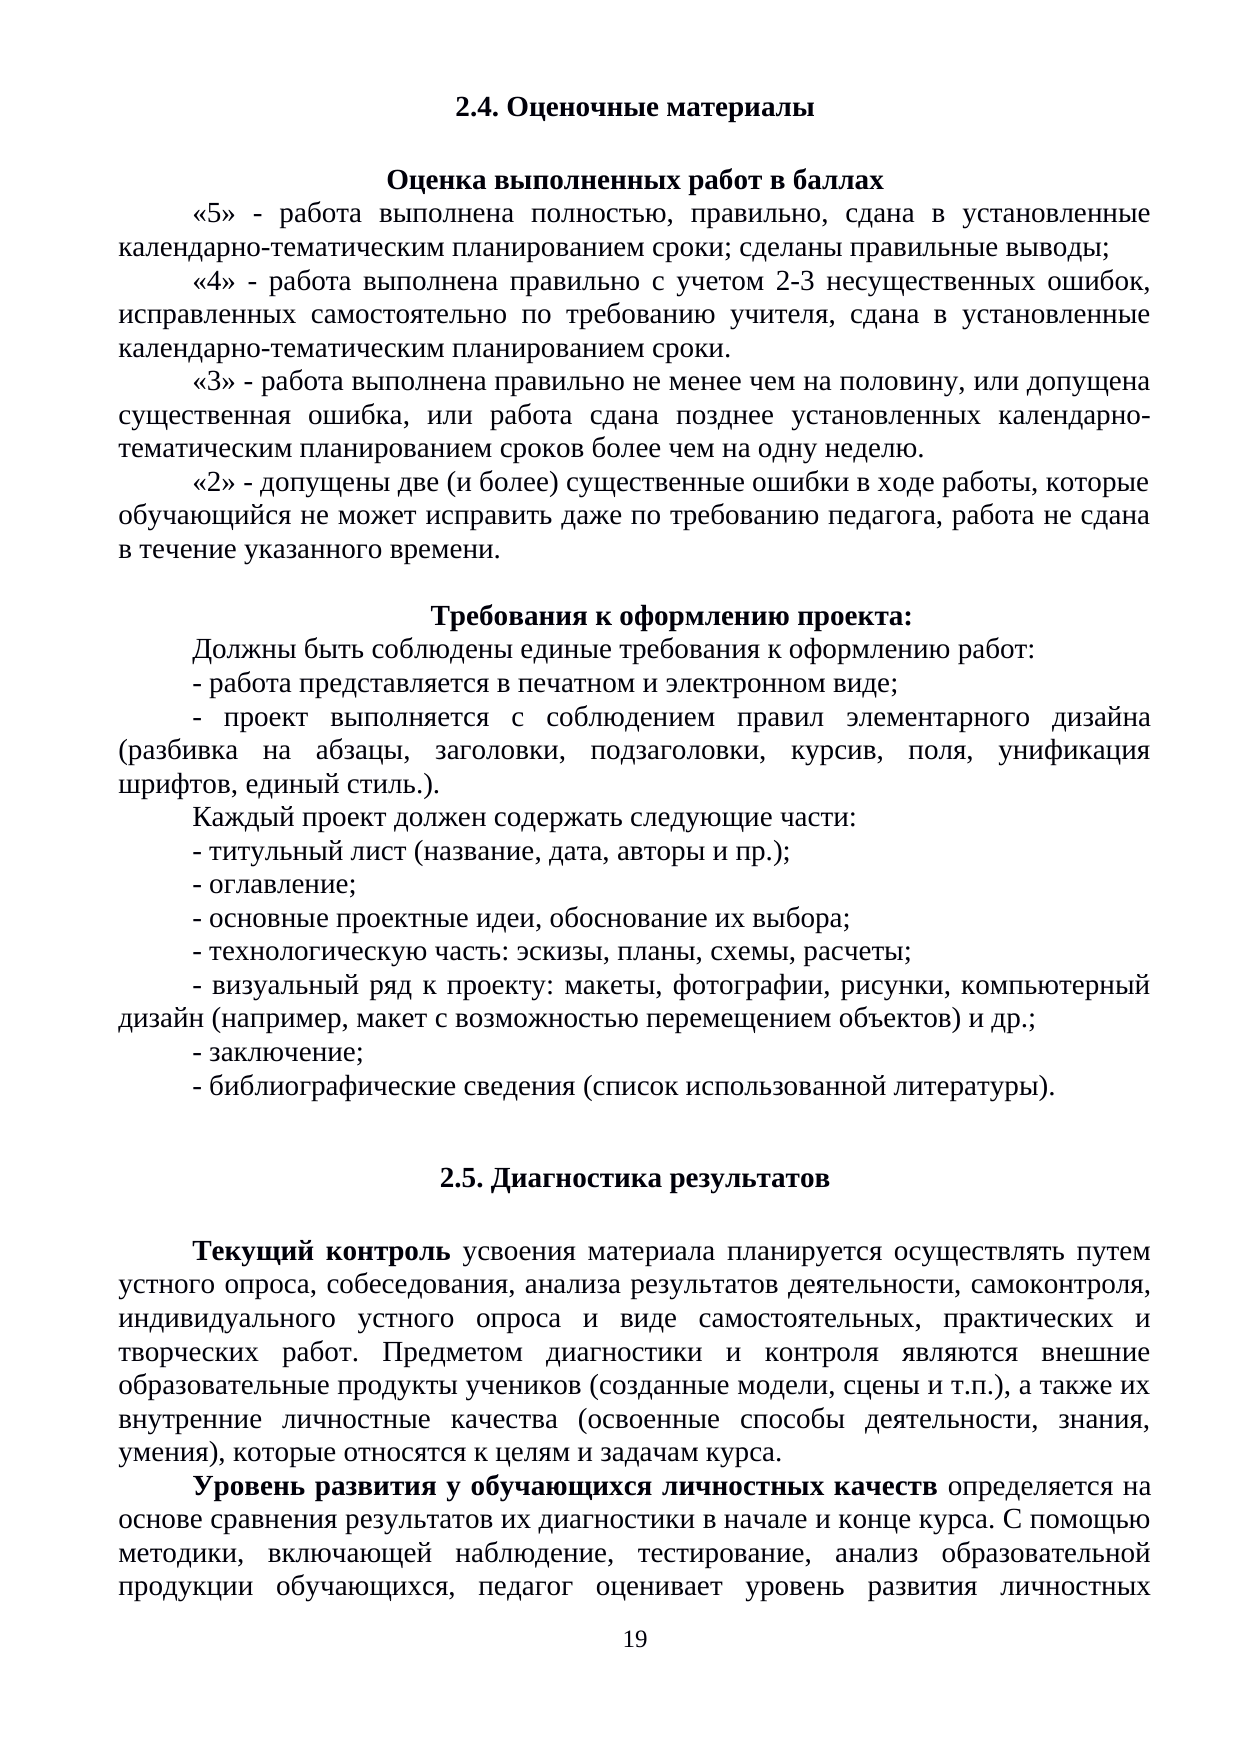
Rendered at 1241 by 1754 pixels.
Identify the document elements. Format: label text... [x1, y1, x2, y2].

text - работа представляется в печатном и электронном виде; [118, 665, 1152, 699]
text «5» - работа выполнена полностью, правильно, сдана в установленные календарно-тематическим планированием сроки; сделаны правильные выводы; [118, 196, 1152, 263]
text - заключение; [118, 1034, 1152, 1068]
text Оценка выполненных работ в баллах [118, 162, 1152, 196]
text «4» - работа выполнена правильно с учетом 2-3 несущественных ошибок, исправленных самостоятельно по требованию учителя, сдана в установленные календарно-тематическим планированием сроки. [118, 263, 1152, 363]
text Каждый проект должен содержать следующие части: [118, 799, 1152, 833]
text Текущий контроль усвоения материала планируется осуществлять путем устного опроса, собеседования, анализа результатов деятельности, самоконтроля, индивидуального устного опроса и виде самостоятельных, практических и творческих работ. Предметом диагностики и контроля являются внешние образовательные продукты учеников (созданные модели, сцены и т.п.), а также их внутренние личностные качества (освоенные способы деятельности, знания, умения), которые относятся к целям и задачам курса. [118, 1233, 1152, 1468]
text обучающийся не может исправить даже по требованию педагога, работа не сдана в течение указанного времени. [118, 497, 1152, 564]
text - титульный лист (название, дата, авторы и пр.); [118, 833, 1152, 866]
subtitle 2.4. Оценочные материалы [118, 89, 1152, 122]
text Должны быть соблюдены единые требования к оформлению работ: [118, 632, 1152, 665]
text - визуальный ряд к проекту: макеты, фотографии, рисунки, компьютерный дизайн (например, макет с возможностью перемещением объектов) и др.; [118, 967, 1152, 1034]
text Требования к оформлению проекта: [118, 598, 1152, 632]
text - проект выполняется с соблюдением правил элементарного дизайна (разбивка на абзацы, заголовки, подзаголовки, курсив, поля, унификация шрифтов, единый стиль.). [118, 699, 1152, 799]
text - оглавление; [118, 866, 1152, 900]
text «2» - допущены две (и более) существенные ошибки в ходе работы, которые [118, 464, 1152, 497]
text «3» - работа выполнена правильно не менее чем на половину, или допущена существенная ошибка, или работа сдана позднее установленных календарно-тематическим планированием сроков более чем на одну неделю. [118, 363, 1152, 464]
text - основные проектные идеи, обоснование их выбора; [118, 900, 1152, 933]
text - технологическую часть: эскизы, планы, схемы, расчеты; [118, 933, 1152, 967]
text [118, 1468, 1152, 1602]
text - библиографические сведения (список использованной литературы). [118, 1068, 1152, 1101]
subtitle 2.5. Диагностика результатов [118, 1160, 1152, 1193]
